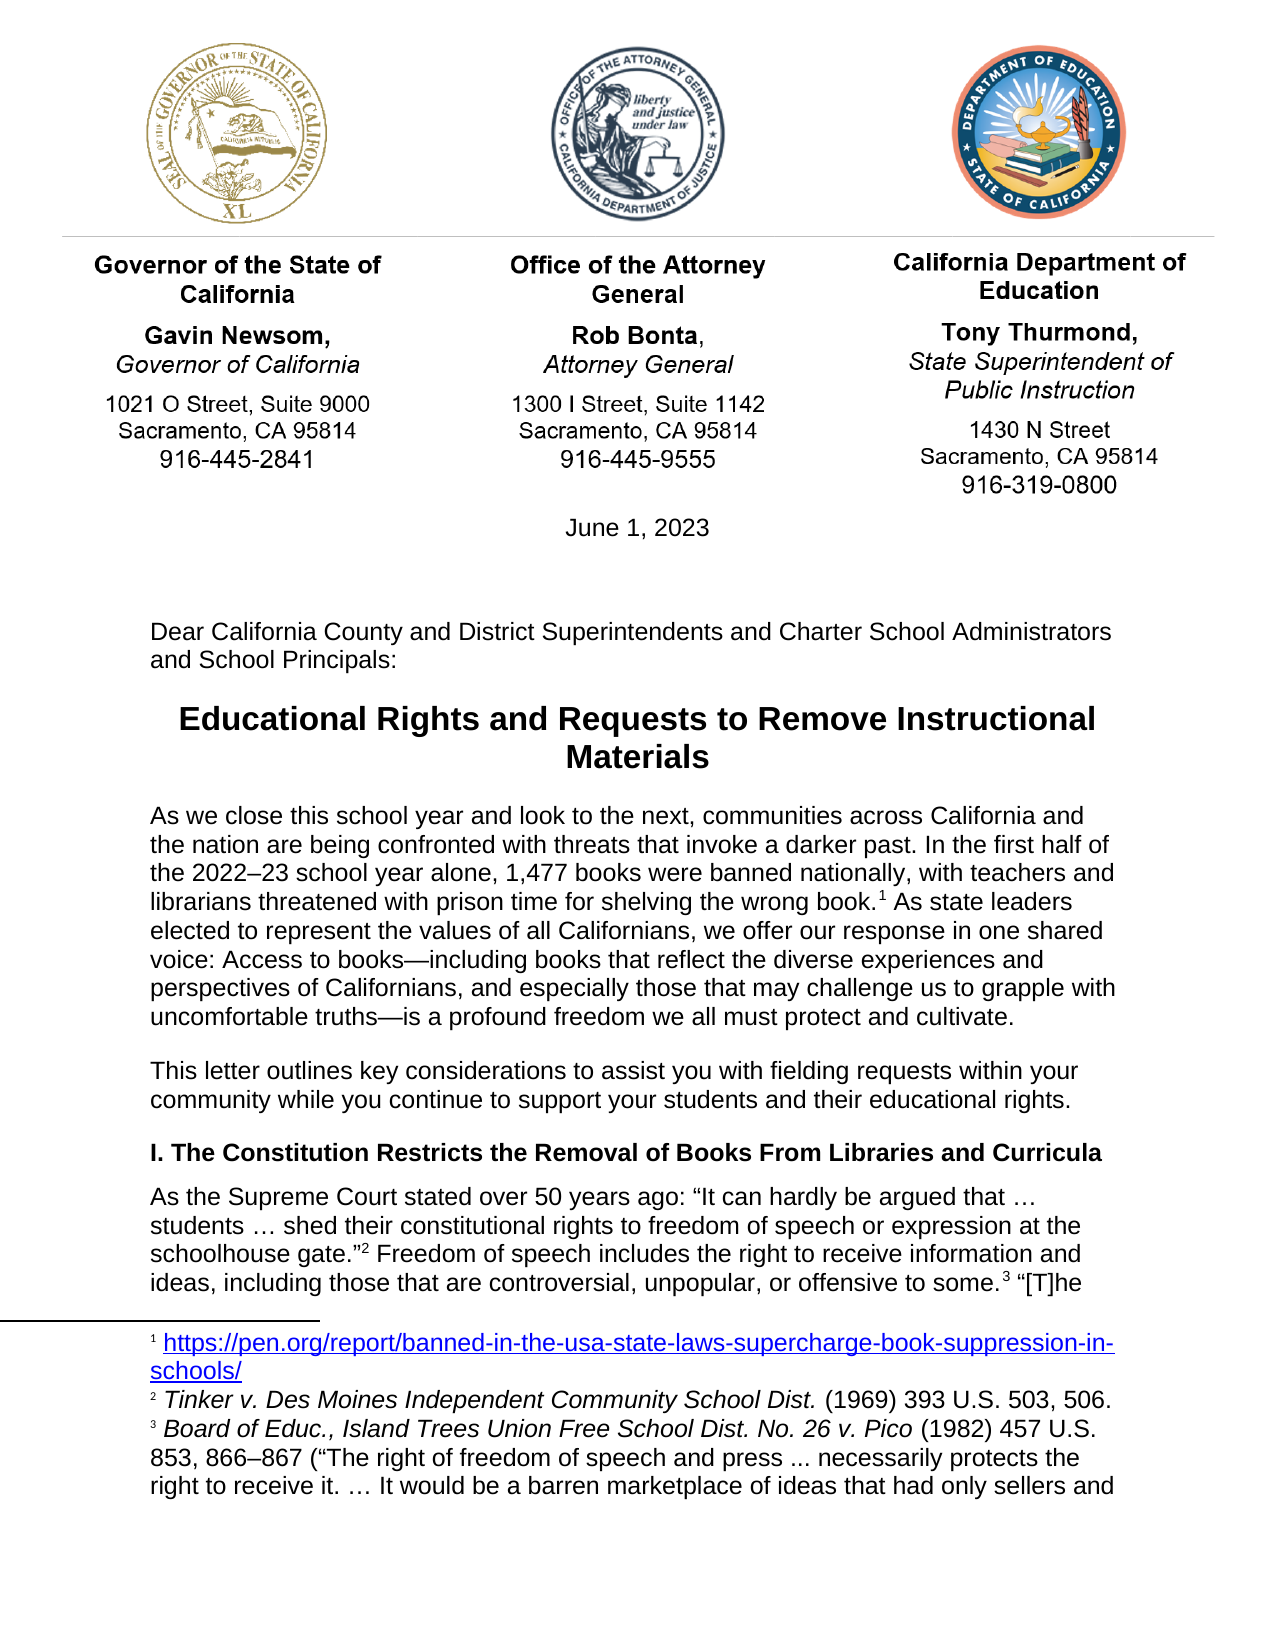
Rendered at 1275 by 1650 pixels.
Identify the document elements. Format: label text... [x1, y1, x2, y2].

text As we close this school year and look to the next, communities across California and the nation are being confronted with threats that invoke a darker past. In the first half of the 2022–23 school year alone, 1,477 books were banned nationally, with teachers and librarians threatened with prison time for shelving the wrong book. As state leaders elected to represent the values of all Californians, we offer our response in one shared voice: Access to books—including books that reflect the diverse experiences and perspectives of Californians, and especially those that may challenge us to grapple with uncomfortable truths—is a profound freedom we all must protect and cultivate. [150, 801, 1125, 1031]
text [150, 1182, 1125, 1297]
subtitle I. The Constitution Restricts the Removal of Books From Libraries and Curricula [150, 1138, 1125, 1167]
text Dear California County and District Superintendents and Charter School Administrators and School Principals: [150, 617, 1125, 674]
picture [0, 0, 1275, 513]
text This letter outlines key considerations to assist you with fielding requests within your community while you continue to support your students and their educational rights. [150, 1056, 1125, 1113]
subtitle Educational Rights and Requests to Remove Instructional Materials [150, 699, 1125, 776]
text June 1, 2023 [150, 513, 1125, 542]
